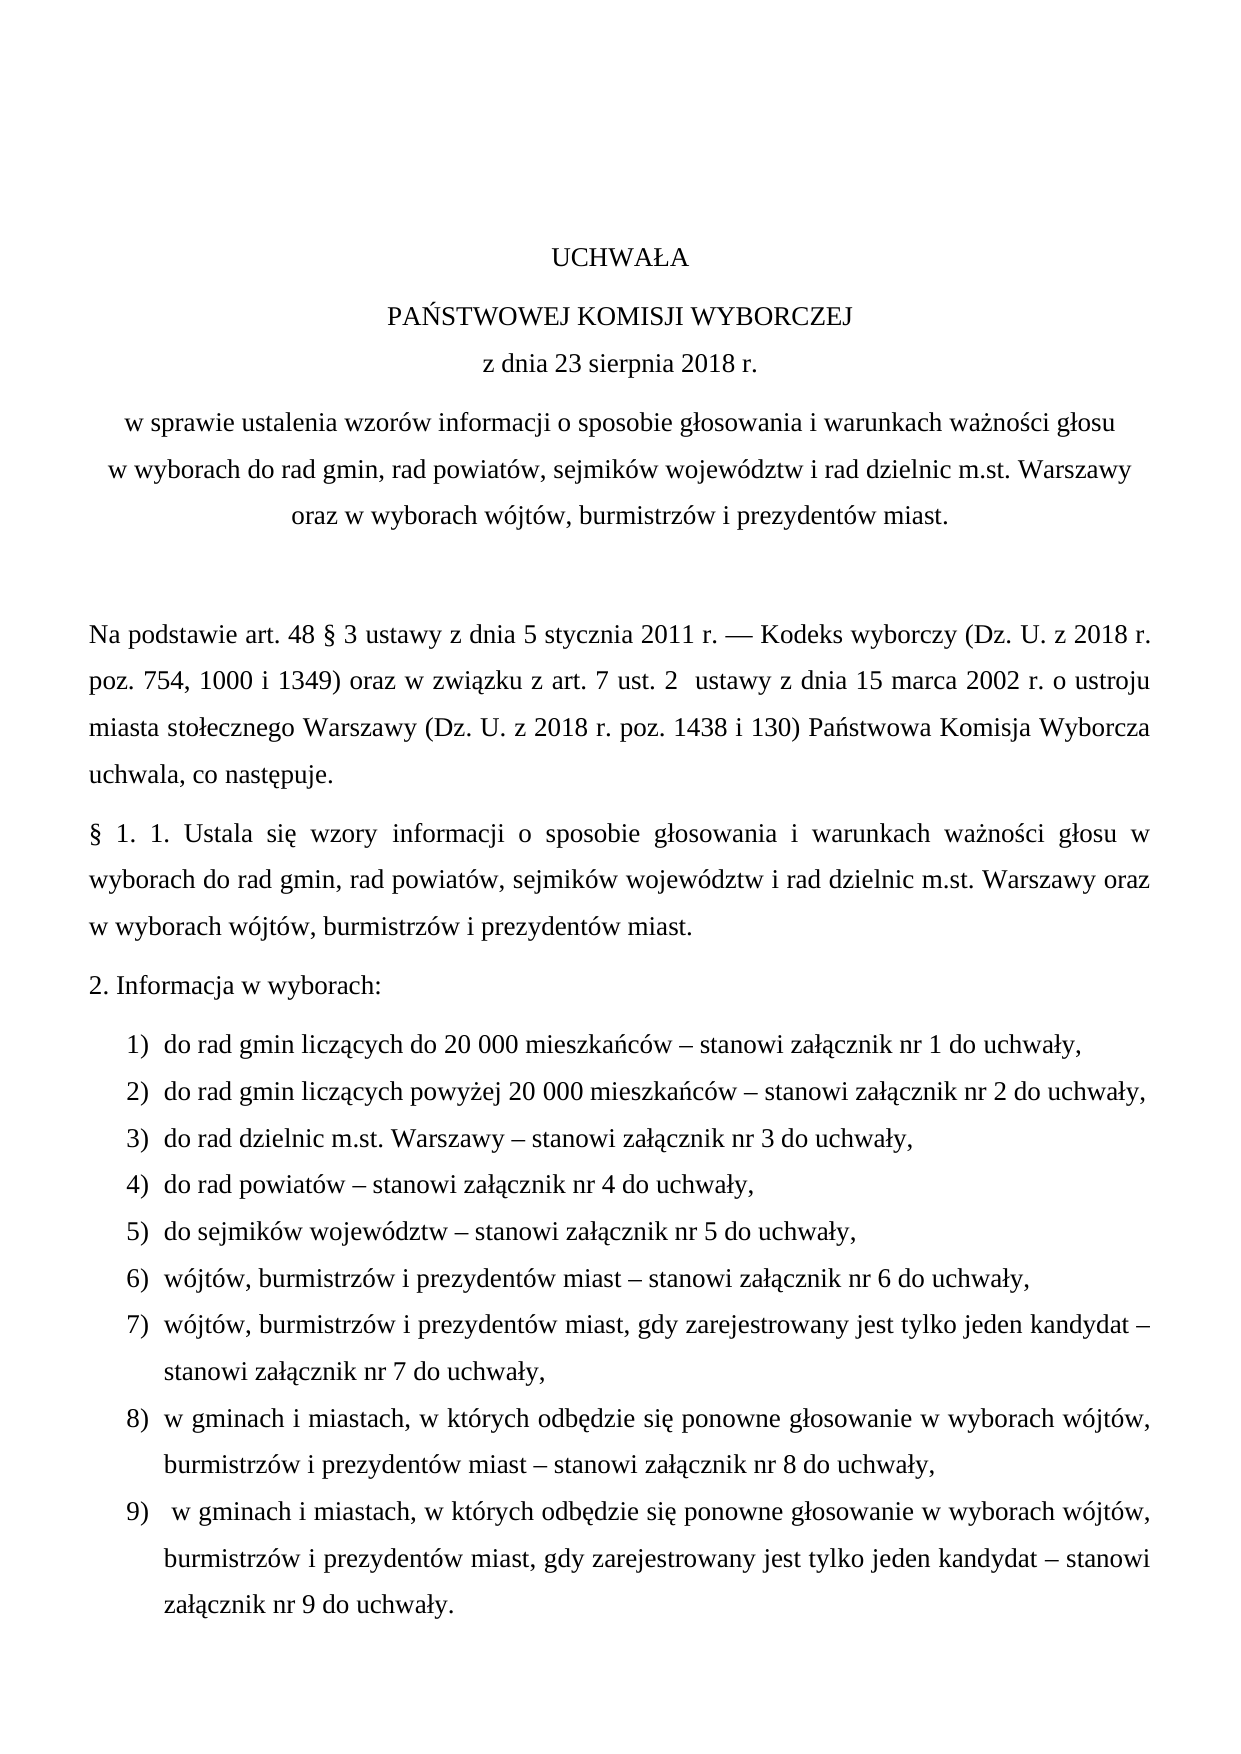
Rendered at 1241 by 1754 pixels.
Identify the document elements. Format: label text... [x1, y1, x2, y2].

text PAŃSTWOWEJ KOMISJI WYBORCZEJ z dnia 23 sierpnia 2018 r. [89, 300, 1152, 378]
list do sejmików województw – stanowi załącznik nr 5 do uchwały, [126, 1215, 1152, 1246]
list do rad powiatów – stanowi załącznik nr 4 do uchwały, [126, 1169, 1152, 1200]
text § 1. 1. Ustala się wzory informacji o sposobie głosowania i warunkach ważności głosu w wyborach do rad gmin, rad powiatów, sejmików województw i rad dzielnic m.st. Warszawy oraz w wyborach wójtów, burmistrzów i prezydentów miast. [89, 817, 1152, 941]
list wójtów, burmistrzów i prezydentów miast, gdy zarejestrowany jest tylko jeden kandydat – stanowi załącznik nr 7 do uchwały, [126, 1309, 1152, 1386]
list w gminach i miastach, w których odbędzie się ponowne głosowanie w wyborach wójtów, burmistrzów i prezydentów miast – stanowi załącznik nr 8 do uchwały, [126, 1402, 1152, 1480]
list wójtów, burmistrzów i prezydentów miast – stanowi załącznik nr 6 do uchwały, [126, 1262, 1152, 1293]
text 2. Informacja w wyborach: [89, 969, 1152, 1001]
list w gminach i miastach, w których odbędzie się ponowne głosowanie w wyborach wójtów, burmistrzów i prezydentów miast, gdy zarejestrowany jest tylko jeden kandydat – stanowi załącznik nr 9 do uchwały. [126, 1495, 1152, 1620]
list do rad dzielnic m.st. Warszawy – stanowi załącznik nr 3 do uchwały, [126, 1122, 1152, 1153]
text Na podstawie art. 48 § 3 ustawy z dnia 5 stycznia 2011 r. — Kodeks wyborczy (Dz. U. z 2018 r. poz. 754, 1000 i 1349) oraz w związku z art. 7 ust. 2 ustawy z dnia 15 marca 2002 r. o ustroju miasta stołecznego Warszawy (Dz. U. z 2018 r. poz. 1438 i 130) Państwowa Komisja Wyborcza uchwala, co następuje. [89, 618, 1152, 789]
list do rad gmin liczących powyżej 20 000 mieszkańców – stanowi załącznik nr 2 do uchwały, [126, 1075, 1152, 1106]
list do rad gmin liczących do 20 000 mieszkańców – stanowi załącznik nr 1 do uchwały, [126, 1029, 1152, 1060]
text w sprawie ustalenia wzorów informacji o sposobie głosowania i warunkach ważności głosu w wyborach do rad gmin, rad powiatów, sejmików województw i rad dzielnic m.st. Warszawy oraz w wyborach wójtów, burmistrzów i prezydentów miast. [89, 406, 1152, 531]
text UCHWAŁA [89, 101, 1152, 272]
